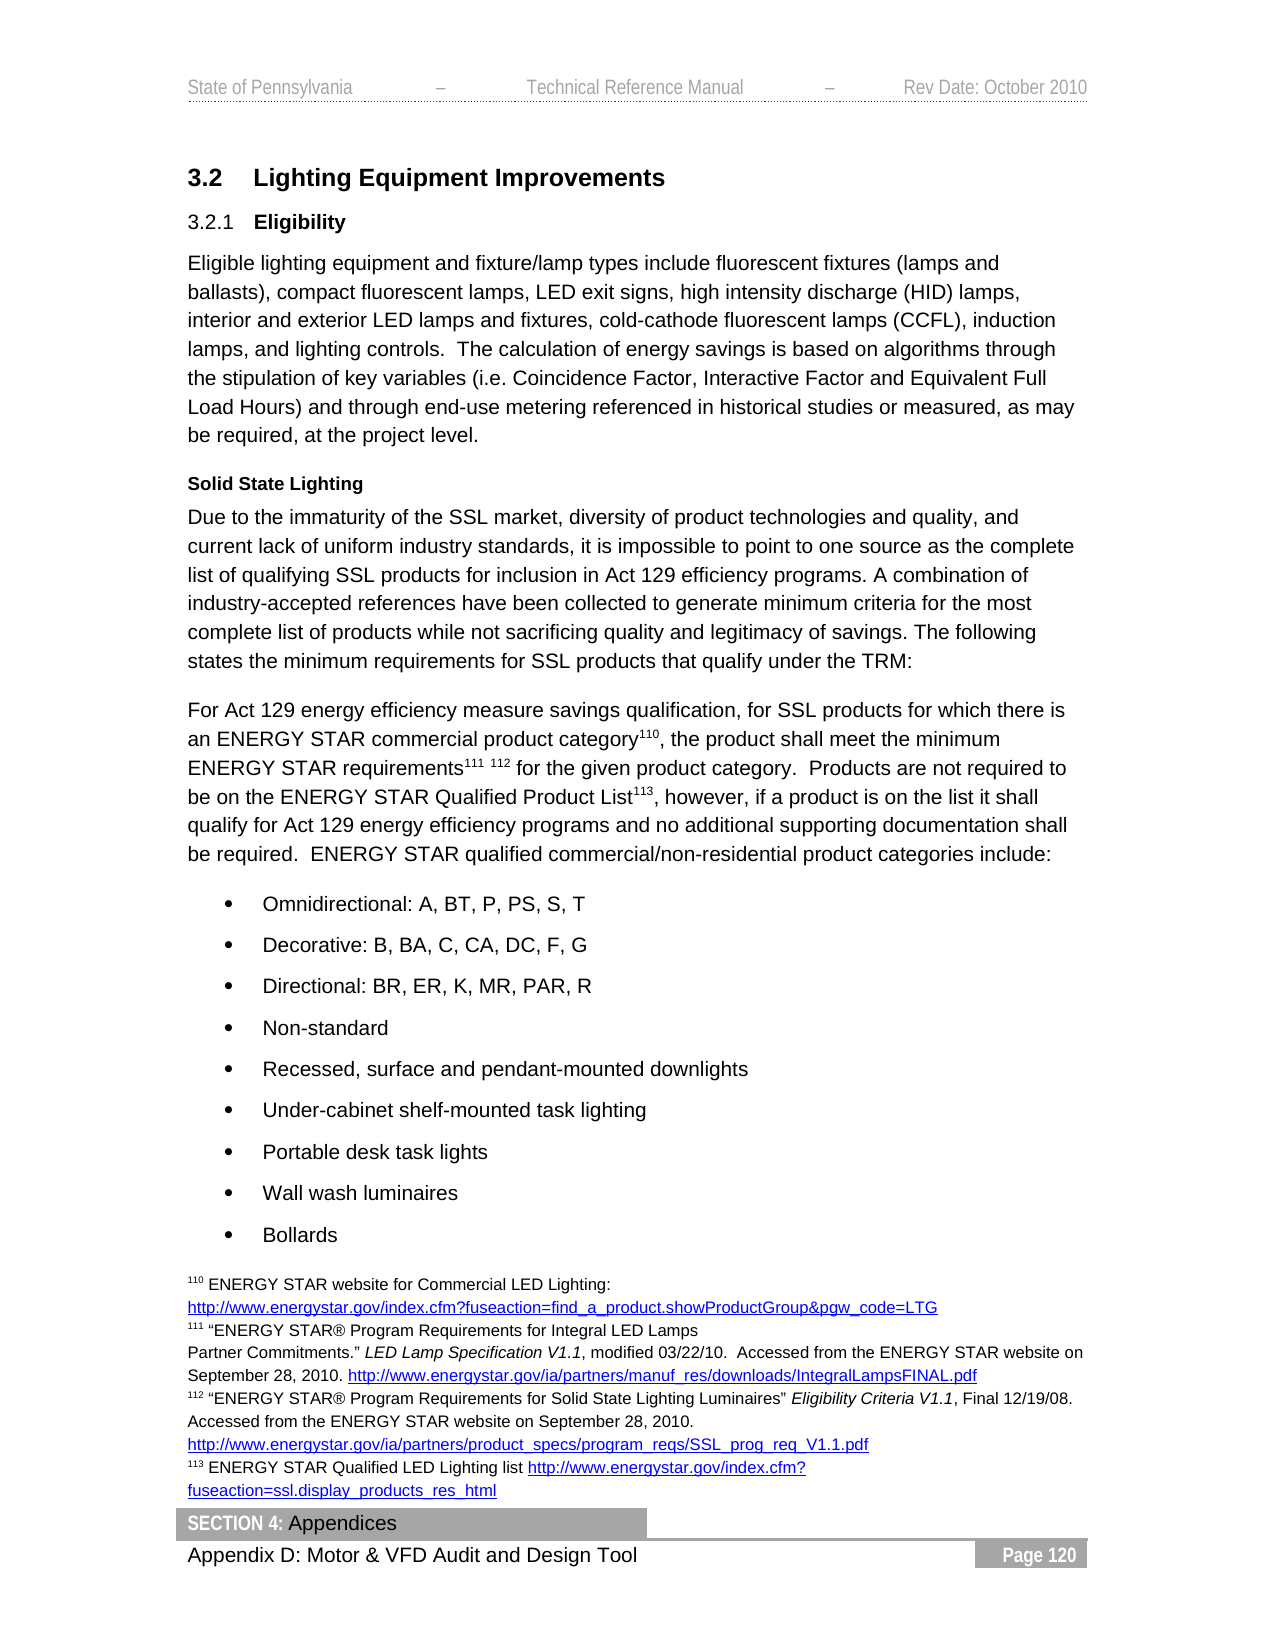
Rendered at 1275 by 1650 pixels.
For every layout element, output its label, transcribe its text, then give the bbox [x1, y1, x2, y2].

text For Act 129 energy efficiency measure savings qualification, for SSL products for which there is an ENERGY STAR commercial product category, the product shall meet the minimum ENERGY STAR requirements for the given product category. Products are not required to be on the ENERGY STAR Qualified Product List, however, if a product is on the list it shall qualify for Act 129 energy efficiency programs and no additional supporting documentation shall be required. ENERGY STAR qualified commercial/non-residential product categories include: [187, 698, 1087, 866]
list Recessed, surface and pendant-mounted downlights [225, 1057, 1087, 1081]
list Bollards [225, 1222, 1087, 1246]
subtitle Eligibility [187, 209, 1087, 233]
list Non-standard [225, 1016, 1087, 1040]
text Due to the immaturity of the SSL market, diversity of product technologies and quality, and current lack of uniform industry standards, it is impossible to point to one source as the complete list of qualifying SSL products for inclusion in Act 129 efficiency programs. A combination of industry-accepted references have been collected to generate minimum criteria for the most complete list of products while not sacrificing quality and legitimacy of savings. The following states the minimum requirements for SSL products that qualify under the TRM: [187, 505, 1087, 673]
list Wall wash luminaires [225, 1181, 1087, 1205]
list Directional: BR, ER, K, MR, PAR, R [225, 974, 1087, 998]
list Under-cabinet shelf-mounted task lighting [225, 1098, 1087, 1122]
subtitle Solid State Lighting [187, 473, 1087, 494]
subtitle Lighting Equipment Improvements [187, 162, 1087, 191]
list Decorative: B, BA, C, CA, DC, F, G [225, 933, 1087, 957]
list Omnidirectional: A, BT, P, PS, S, T [225, 892, 1087, 916]
list Portable desk task lights [225, 1140, 1087, 1164]
text Eligible lighting equipment and fixture/lamp types include fluorescent fixtures (lamps and ballasts), compact fluorescent lamps, LED exit signs, high intensity discharge (HID) lamps, interior and exterior LED lamps and fixtures, cold-cathode fluorescent lamps (CCFL), induction lamps, and lighting controls. The calculation of energy savings is based on algorithms through the stipulation of key variables (i.e. Coincidence Factor, Interactive Factor and Equivalent Full Load Hours) and through end-use metering referenced in historical studies or measured, as may be required, at the project level. [187, 251, 1087, 447]
